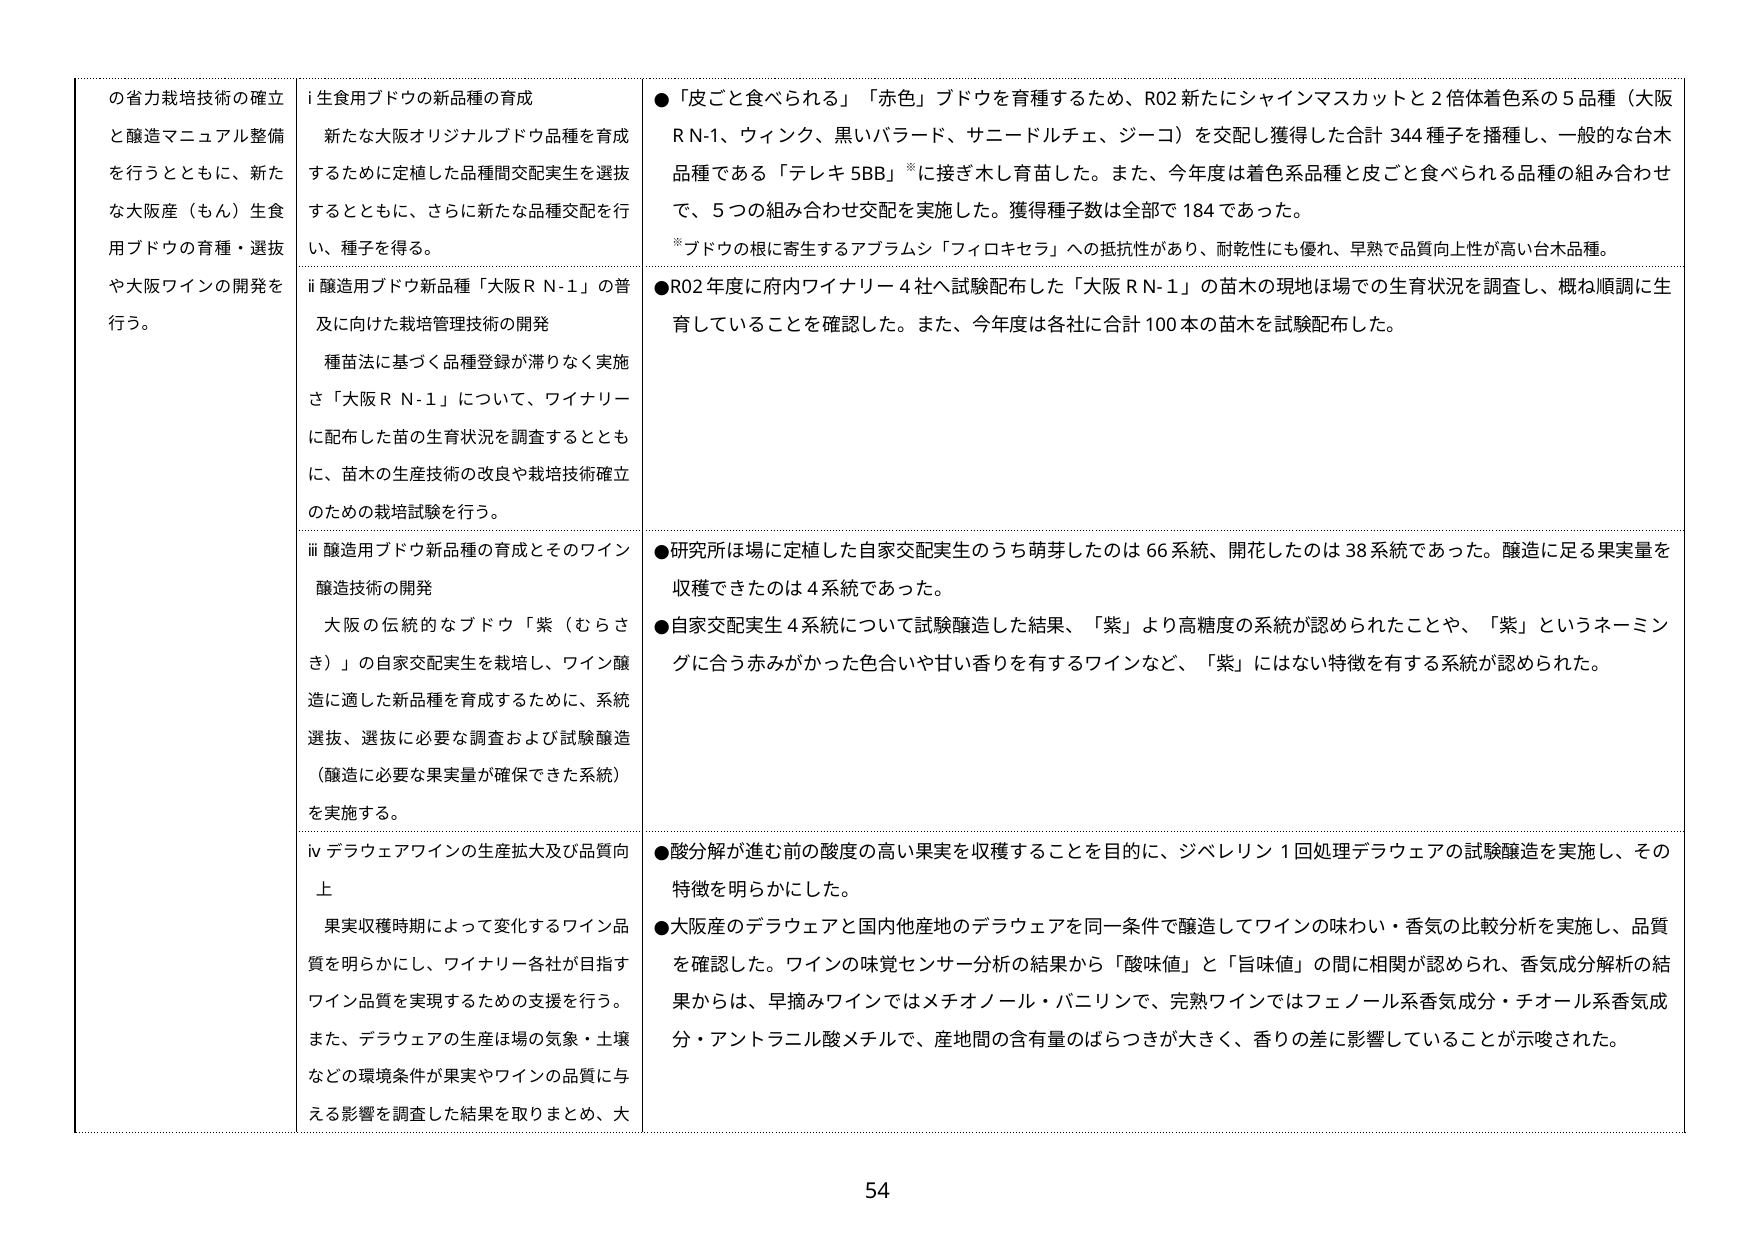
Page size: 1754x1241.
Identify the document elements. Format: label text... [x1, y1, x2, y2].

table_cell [297, 831, 642, 1132]
table_cell ●研究所ほ場に定植した自家交配実生のうち萌芽したのは66系統、開花したのは38系統であった。醸造に足る果実量を収穫できたのは4系統であった。 ●自家交配実生4系統について試験醸造した結果、「紫」より高糖度の系統が認められたことや、「紫」というネーミングに合う赤みがかった色合いや甘い香りを有するワインなど、「紫」にはない特徴を有する系統が認められた。 [643, 530, 1684, 831]
table_cell ●「皮ごと食べられる」「赤色」ブドウを育種するため、R02新たにシャインマスカットと2倍体着色系の５品種（大阪R N-1、ウィンク、黒いバラード、サニードルチェ、ジーコ）を交配し獲得した合計344種子を播種し、一般的な台木品種である「テレキ5BB」※に接ぎ木し育苗した。また、今年度は着色系品種と皮ごと食べられる品種の組み合わせで、５つの組み合わせ交配を実施した。獲得種子数は全部で184であった。 ※ブドウの根に寄生するアブラムシ「フィロキセラ」への抵抗性があり、耐乾性にも優れ、早熟で品質向上性が高い台木品種。 [643, 78, 1684, 266]
table_cell ●R02年度に府内ワイナリー4社へ試験配布した「大阪R N-１」の苗木の現地ほ場での生育状況を調査し、概ね順調に生育していることを確認した。また、今年度は各社に合計100本の苗木を試験配布した。 [643, 266, 1684, 529]
table_cell ⅰ 生食用ブドウの新品種の育成 新たな大阪オリジナルブドウ品種を育成するために定植した品種間交配実生を選抜するとともに、さらに新たな品種交配を行い、種子を得る。 [297, 78, 642, 266]
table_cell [643, 831, 1684, 1132]
table_cell ⅲ 醸造用ブドウ新品種の育成とそのワイン醸造技術の開発 大阪の伝統的なブドウ「紫（むらさき）」の自家交配実生を栽培し、ワイン醸造に適した新品種を育成するために、系統選抜、選抜に必要な調査および試験醸造（醸造に必要な果実量が確保できた系統）を実施する。 [297, 530, 642, 831]
table_cell ⅱ 醸造用ブドウ新品種「大阪Ｒ Ｎ-１」の普及に向けた栽培管理技術の開発 種苗法に基づく品種登録が滞りなく実施さ「大阪Ｒ Ｎ-１」について、ワイナリーに配布した苗の生育状況を調査するとともに、苗木の生産技術の改良や栽培技術確立のための栽培試験を行う。 [297, 266, 642, 529]
